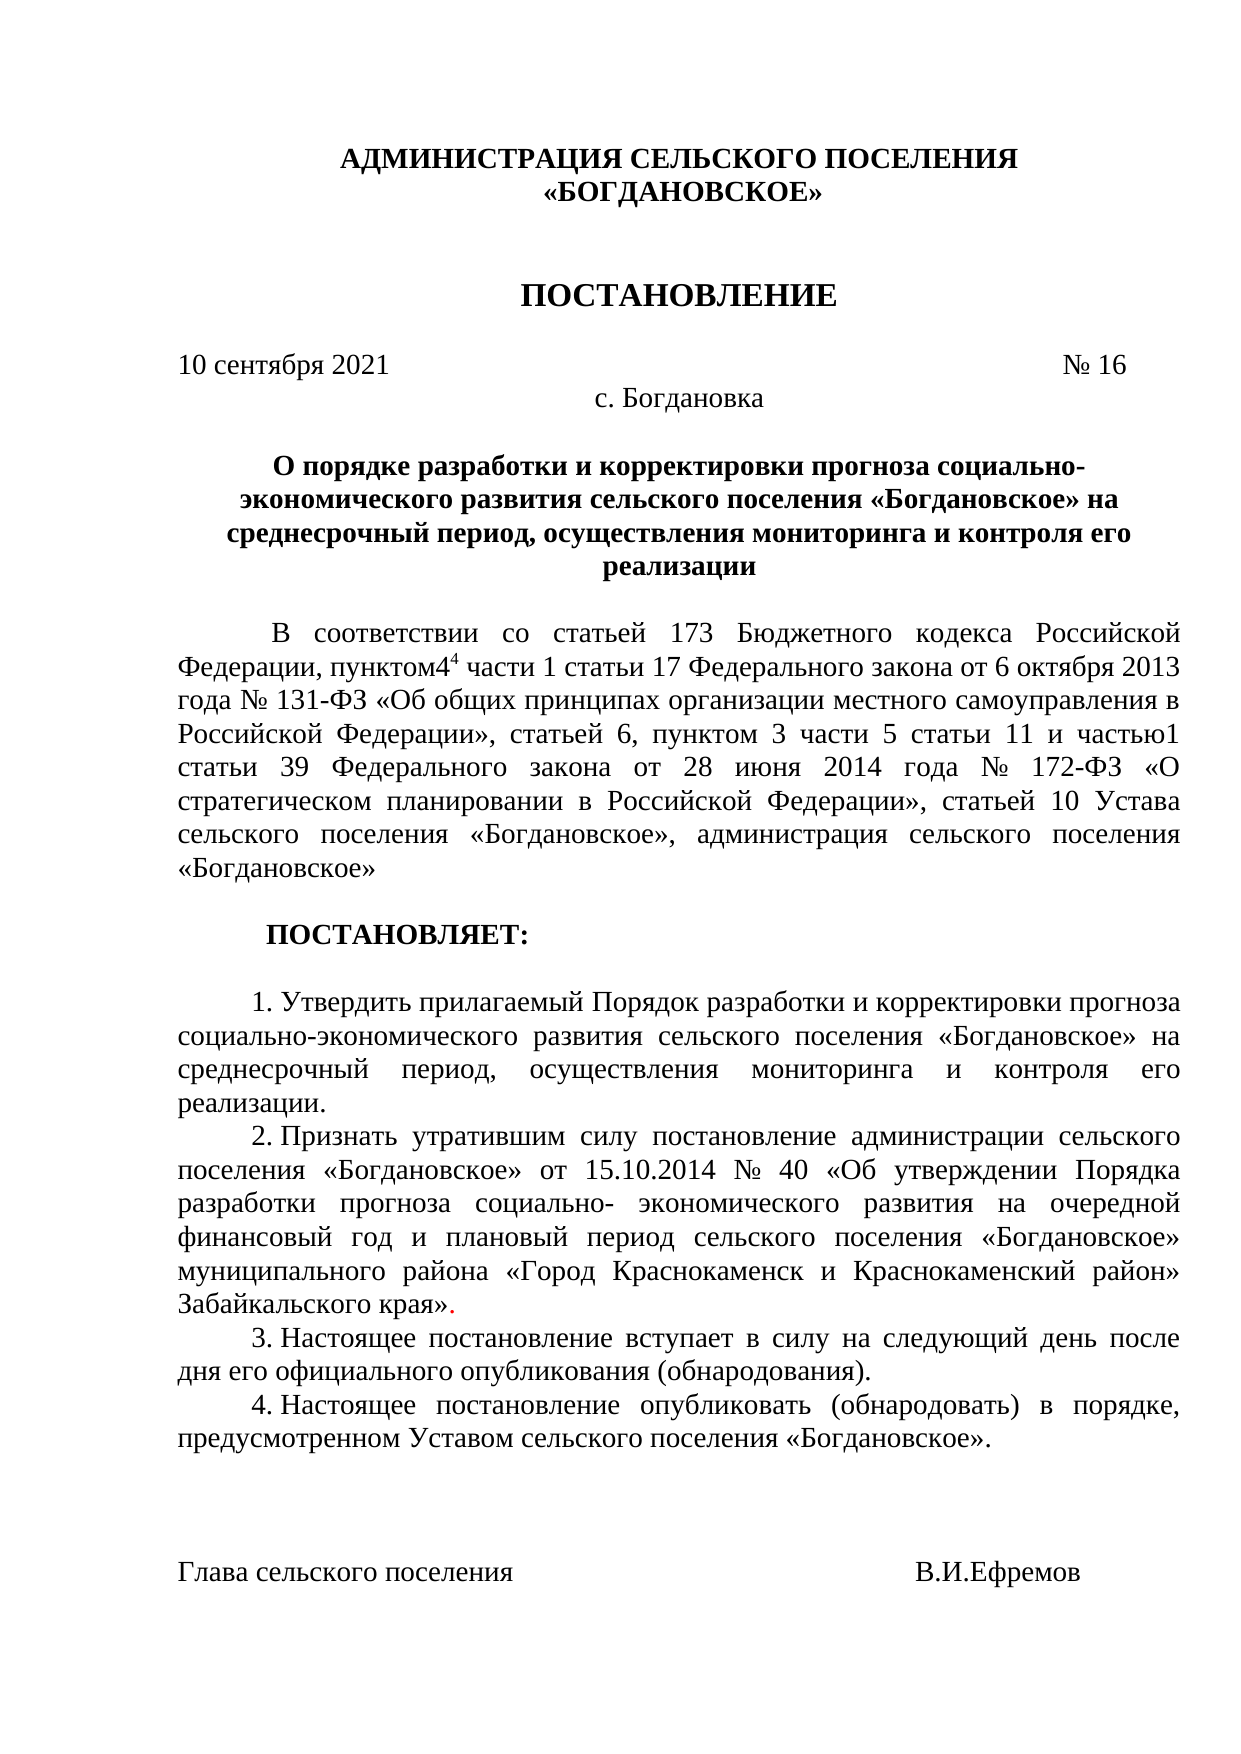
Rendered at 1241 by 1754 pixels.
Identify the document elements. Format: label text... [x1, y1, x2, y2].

text с. Богдановка [177, 381, 1181, 414]
text ПОСТАНОВЛЯЕТ: [177, 917, 1181, 951]
text О порядке разработки и корректировки прогноза социально-экономического развития сельского поселения «Богдановское» на среднесрочный период, осуществления мониторинга и контроля его реализации [177, 448, 1181, 582]
text 1. Утвердить прилагаемый Порядок разработки и корректировки прогноза социально-экономического развития сельского поселения «Богдановское» на среднесрочный период, осуществления мониторинга и контроля его реализации. [177, 984, 1181, 1118]
text ПОСТАНОВЛЕНИЕ [177, 275, 1181, 313]
text 10 сентября 2021 № 16 [177, 347, 1181, 381]
text 4. Настоящее постановление опубликовать (обнародовать) в порядке, предусмотренном Уставом сельского поселения «Богдановское». [177, 1387, 1181, 1454]
text Глава сельского поселения В.И.Ефремов [177, 1554, 1181, 1588]
text 3. Настоящее постановление вступает в силу на следующий день после дня его официального опубликования (обнародования). [177, 1320, 1181, 1387]
text В соответствии со статьей 173 Бюджетного кодекса Российской Федерации, пунктом44 части 1 статьи 17 Федерального закона от 6 октября 2013 года № 131-ФЗ «Об общих принципах организации местного самоуправления в Российской Федерации», статьей 6, пунктом 3 части 5 статьи 11 и частью1 статьи 39 Федерального закона от 28 июня 2014 года № 172-ФЗ «О стратегическом планировании в Российской Федерации», статьей 10 Устава сельского поселения «Богдановское», администрация сельского поселения «Богдановское» [177, 615, 1181, 884]
text 2. Признать утратившим силу постановление администрации сельского поселения «Богдановское» от 15.10.2014 № 40 «Об утверждении Порядка разработки прогноза социально- экономического развития на очередной финансовый год и плановый период сельского поселения «Богдановское» муниципального района «Город Краснокаменск и Краснокаменский район» Забайкальского края». [177, 1118, 1181, 1320]
text «БОГДАНОВСКОЕ» [177, 174, 1181, 208]
text АДМИНИСТРАЦИЯ СЕЛЬСКОГО ПОСЕЛЕНИЯ [177, 141, 1181, 174]
